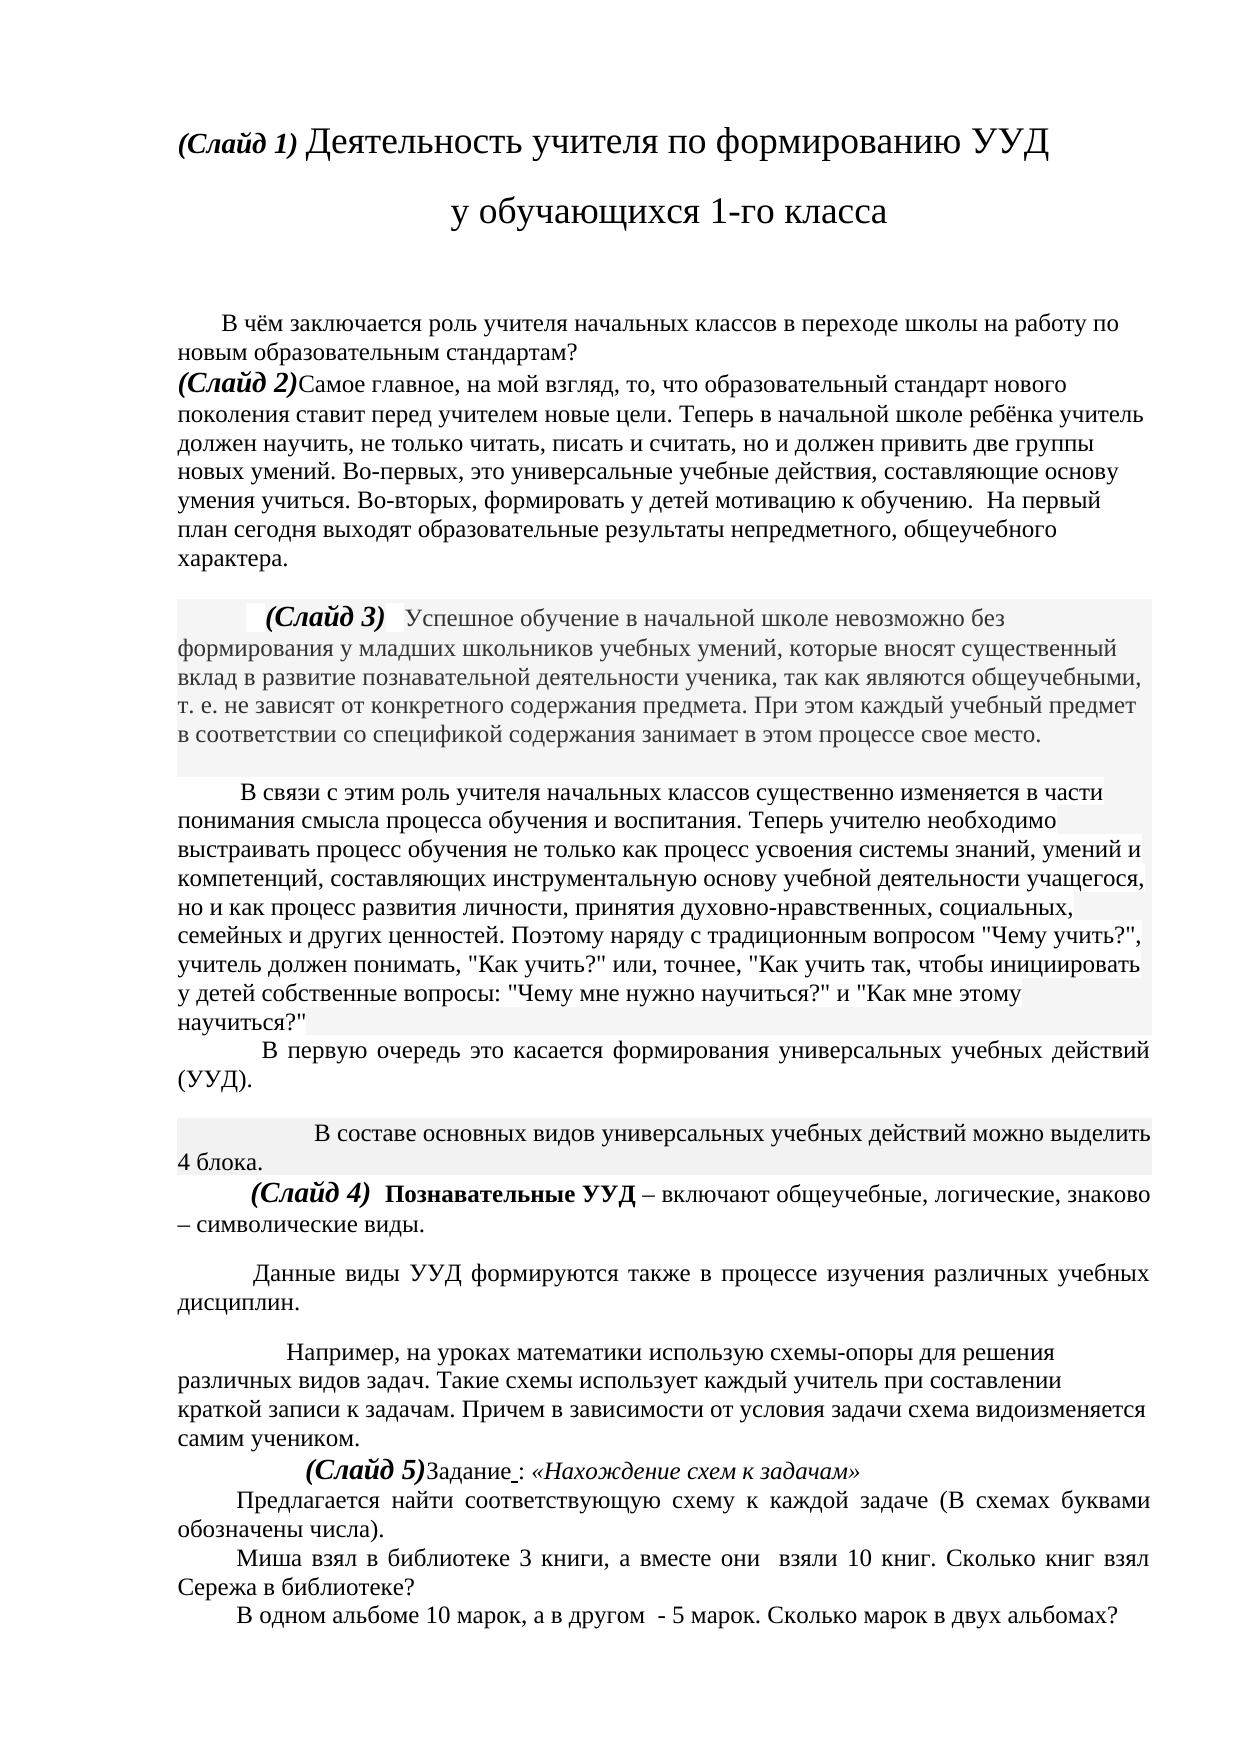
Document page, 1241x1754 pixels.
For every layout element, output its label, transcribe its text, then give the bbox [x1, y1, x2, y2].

text у обучающихся 1-го класса [177, 188, 1152, 232]
text (Слайд 3) Успешное обучение в начальной школе невозможно без формирования у младших школьников учебных умений, которые вносят существенный вклад в развитие познавательной деятельности ученика, так как являются общеучебными, т. е. не зависят от конкретного содержания предмета. При этом каждый учебный предмет в соответствии со спецификой содержания занимает в этом процессе свое место. [177, 599, 1152, 748]
text (Слайд 4) Познавательные УУД – включают общеучебные, логические, знаково – символические виды. [177, 1175, 1152, 1238]
text В одном альбоме 10 марок, а в другом - 5 марок. Сколько марок в двух альбомах? [177, 1600, 1152, 1629]
text В первую очередь это касается формирования универсальных учебных действий (УУД). [177, 1035, 1152, 1093]
text В составе основных видов универсальных учебных действий можно выделить 4 блока. [177, 1118, 1152, 1175]
text (Слайд 5)Задание : «Нахождение схем к задачам» [177, 1452, 1152, 1485]
text Миша взял в библиотеке 3 книги, а вместе они взяли 10 книг. Сколько книг взял Сережа в библиотеке? [177, 1543, 1152, 1600]
text В чём заключается роль учителя начальных классов в переходе школы на работу по новым образовательным стандартам? (Слайд 2)Самое главное, на мой взгляд, то, что образовательный стандарт нового поколения ставит перед учителем новые цели. Теперь в начальной школе ребёнка учитель должен научить, не только читать, писать и считать, но и должен привить две группы новых умений. Во-первых, это универсальные учебные действия, составляющие основу умения учиться. Во-вторых, формировать у детей мотивацию к обучению. На первый план сегодня выходят образовательные результаты непредметного, общеучебного характера. [177, 308, 1152, 599]
text Предлагается найти соответствующую схему к каждой задаче (В схемах буквами обозначены числа). [177, 1485, 1152, 1543]
text (Слайд 1) Деятельность учителя по формированию УУД [177, 118, 1152, 161]
list Данные виды УУД формируются также в процессе изучения различных учебных дисциплин. [177, 1258, 1152, 1316]
text В связи с этим роль учителя начальных классов существенно изменяется в части понимания смысла процесса обучения и воспитания. Теперь учителю необходимо выстраивать процесс обучения не только как процесс усвоения системы знаний, умений и компетенций, составляющих инструментальную основу учебной деятельности учащегося, но и как процесс развития личности, принятия духовно-нравственных, социальных, семейных и других ценностей. Поэтому наряду с традиционным вопросом "Чему учить?", учитель должен понимать, "Как учить?" или, точнее, "Как учить так, чтобы инициировать у детей собственные вопросы: "Чему мне нужно научиться?" и "Как мне этому научиться?" [306, 777, 1152, 1035]
text Например, на уроках математики использую схемы-опоры для решения различных видов задач. Такие схемы использует каждый учитель при составлении краткой записи к задачам. Причем в зависимости от условия задачи схема видоизменяется самим учеником. [177, 1337, 1152, 1452]
